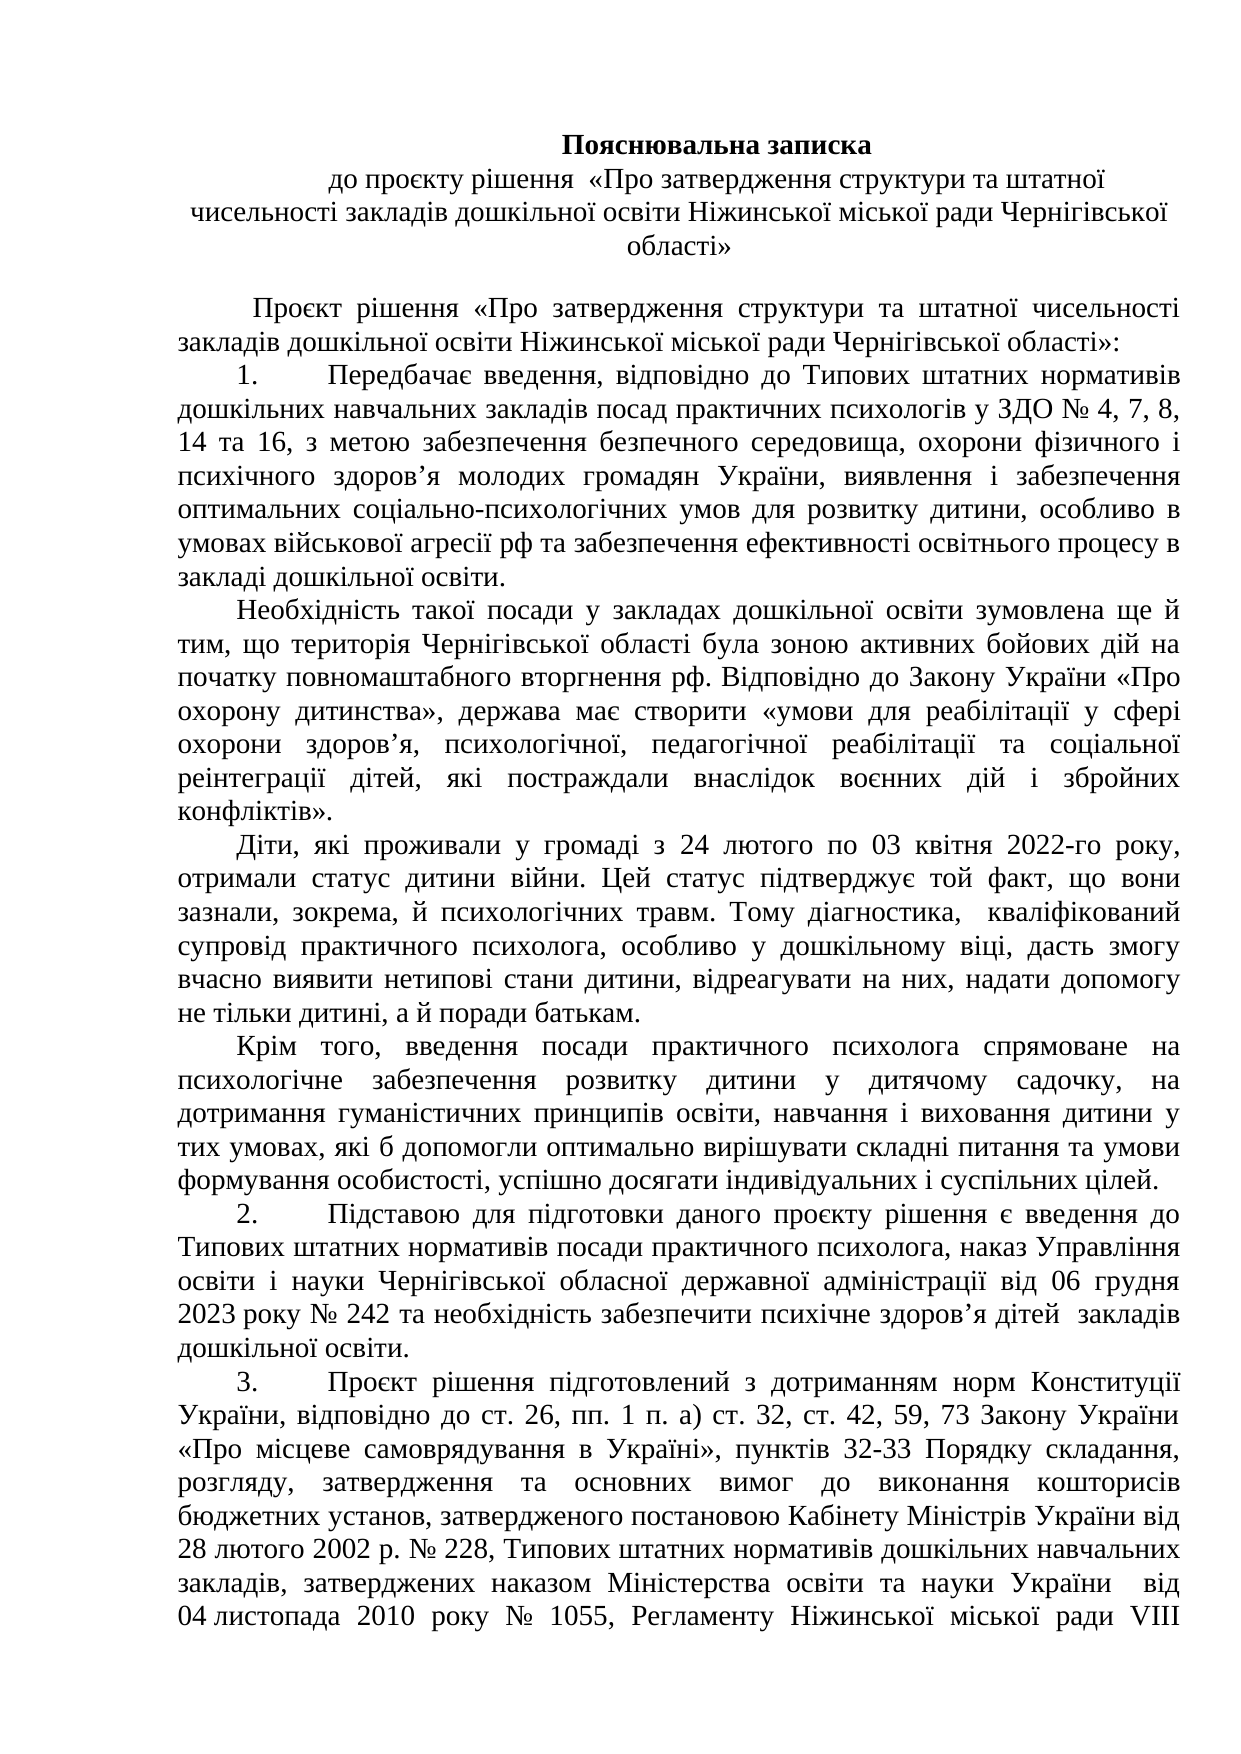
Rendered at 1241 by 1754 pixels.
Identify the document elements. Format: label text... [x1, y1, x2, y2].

text Пояснювальна записка [177, 127, 1181, 161]
text Діти, які проживали у громаді з 24 лютого по 03 квітня 2022-го року, отримали статус дитини війни. Цей статус підтверджує той факт, що вони зазнали, зокрема, й психологічних травм. Тому діагностика, кваліфікований супровід практичного психолога, особливо у дошкільному віці, дасть змогу вчасно виявити нетипові стани дитини, відреагувати на них, надати допомогу не тільки дитині, а й поради батькам. [177, 827, 1181, 1028]
text Проєкт рішення «Про затвердження структури та штатної чисельності закладів дошкільної освіти Ніжинської міської ради Чернігівської області»: [177, 290, 1181, 357]
list Підставою для підготовки даного проєкту рішення є введення до Типових штатних нормативів посади практичного психолога, наказ Управління освіти і науки Чернігівської обласної державної адміністрації від 06 грудня 2023 року № 242 та необхідність забезпечити психічне здоров’я дітей закладів дошкільної освіти. [177, 1196, 1181, 1364]
text Необхідність такої посади у закладах дошкільної освіти зумовлена ще й тим, що територія Чернігівської області була зоною активних бойових дій на початку повномаштабного вторгнення рф. Відповідно до Закону України «Про охорону дитинства», держава має створити «умови для реабілітації у сфері охорони здоров’я, психологічної, педагогічної реабілітації та соціальної реінтеграції дітей, які постраждали внаслідок воєнних дій і збройних конфліктів». [177, 592, 1181, 827]
text Крім того, введення посади практичного психолога спрямоване на психологічне забезпечення розвитку дитини у дитячому садочку, на дотримання гуманістичних принципів освіти, навчання і виховання дитини у тих умовах, які б допомогли оптимально вирішувати складні питання та умови формування особистості, успішно досягати індивідуальних і суспільних цілей. [177, 1028, 1181, 1196]
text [177, 1364, 1181, 1632]
text до проєкту рішення «Про затвердження структури та штатної чисельності закладів дошкільної освіти Ніжинської міської ради Чернігівської області» [177, 161, 1181, 262]
text 1. Передбачає введення, відповідно до Типових штатних нормативів дошкільних навчальних закладів посад практичних психологів у ЗДО № 4, 7, 8, 14 та 16, з метою забезпечення безпечного середовища, охорони фізичного і психічного здоров’я молодих громадян України, виявлення і забезпечення оптимальних соціально-психологічних умов для розвитку дитини, особливо в умовах військової агресії рф та забезпечення ефективності освітнього процесу в закладі дошкільної освіти. [177, 357, 1181, 592]
